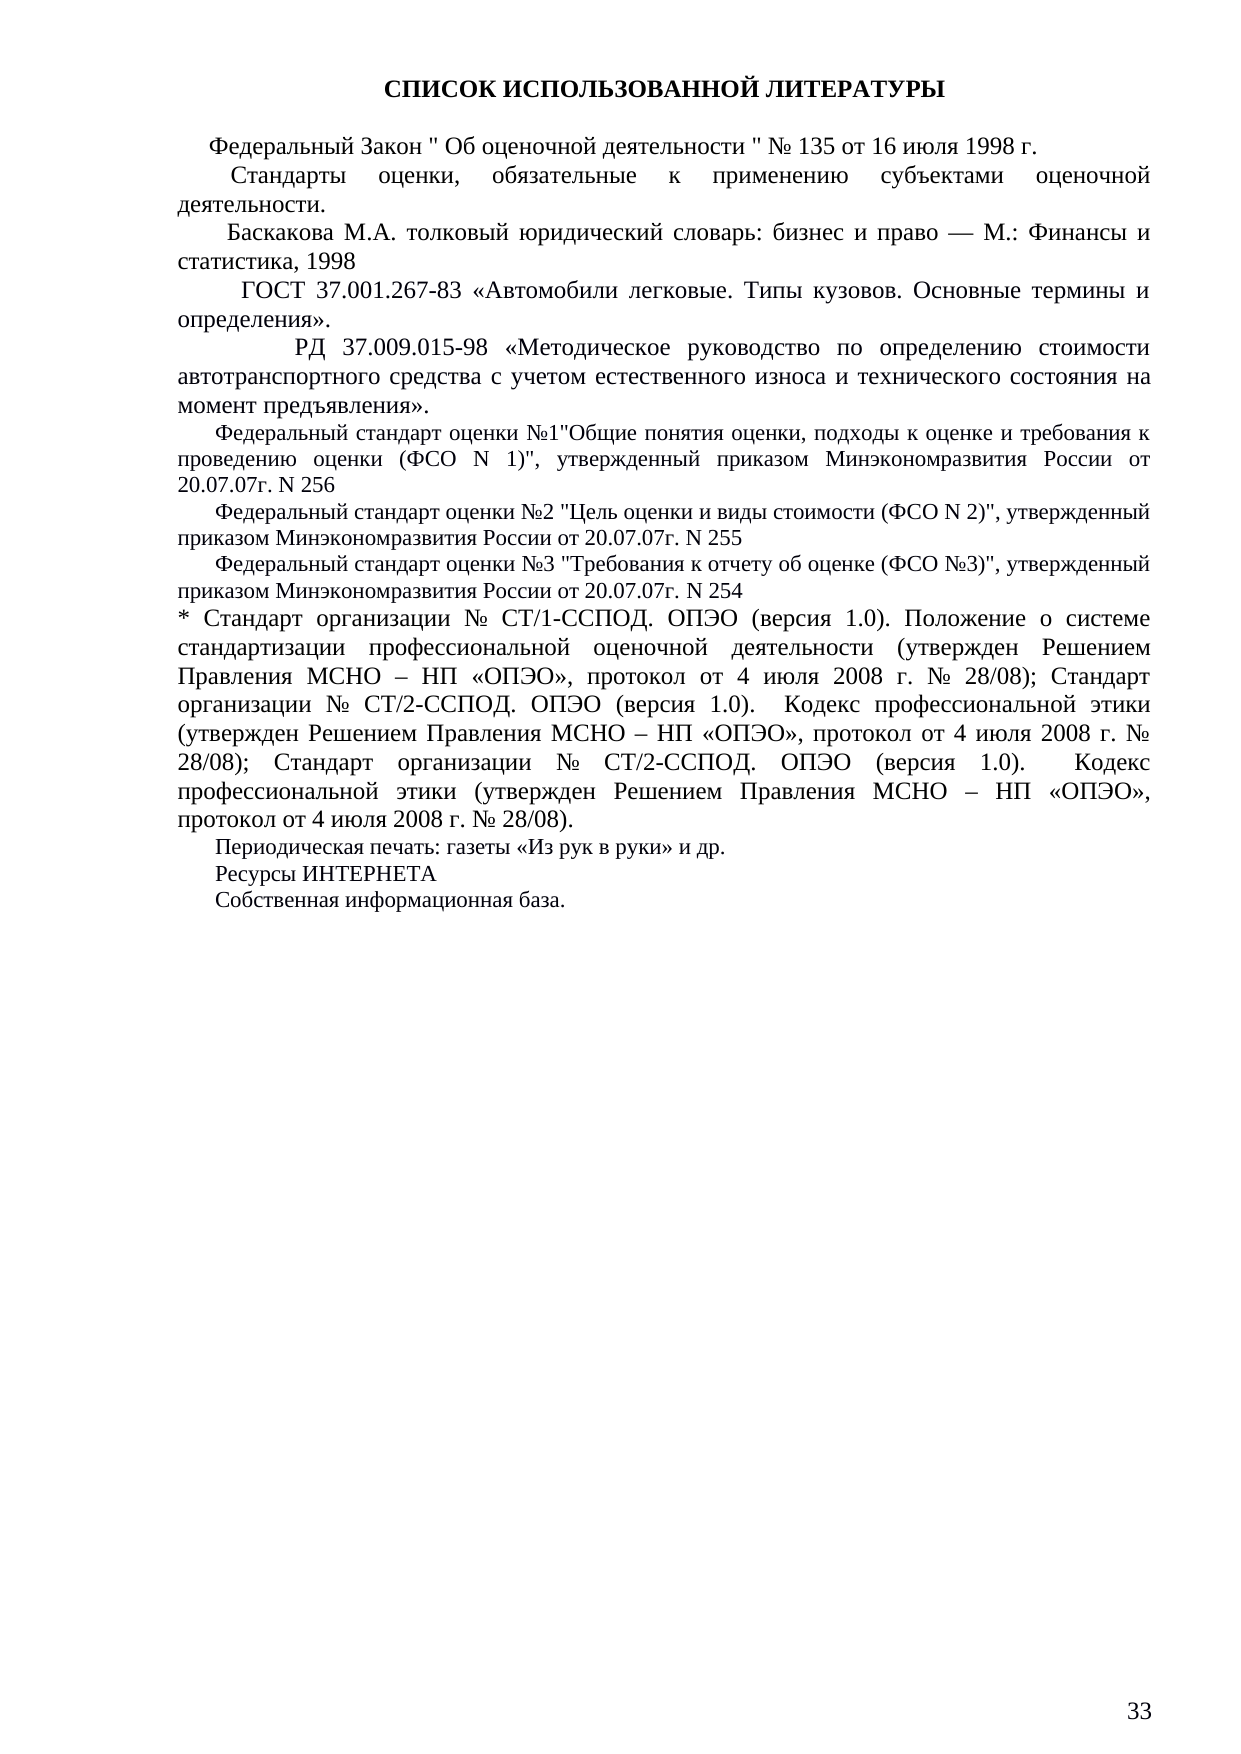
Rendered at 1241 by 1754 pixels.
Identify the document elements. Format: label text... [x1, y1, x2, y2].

text * Стандарт организации № СТ/1-ССПОД. ОПЭО (версия 1.0). Положение о системе стандартизации профессиональной оценочной деятельности (утвержден Решением Правления МСНО – НП «ОПЭО», протокол от 4 июля 2008 г. № 28/08); Стандарт организации № СТ/2-ССПОД. ОПЭО (версия 1.0). Кодекс профессиональной этики (утвержден Решением Правления МСНО – НП «ОПЭО», протокол от 4 июля 2008 г. № 28/08); Стандарт организации № СТ/2-ССПОД. ОПЭО (версия 1.0). Кодекс профессиональной этики (утвержден Решением Правления МСНО – НП «ОПЭО», протокол от 4 июля 2008 г. № 28/08). [177, 603, 1152, 833]
text Периодическая печать: газеты «Из рук в руки» и др. [177, 833, 1152, 859]
text ГОСТ 37.001.267-83 «Автомобили легковые. Типы кузовов. Основные термины и определения». [177, 275, 1152, 332]
text Федеральный стандарт оценки №2 "Цель оценки и виды стоимости (ФСО N 2)", утвержденный приказом Минэкономразвития России от 20.07.07г. N 255 [177, 498, 1152, 551]
text Баскакова М.А. толковый юридический словарь: бизнес и право — М.: Финансы и статистика, 1998 [177, 217, 1152, 275]
text Федеральный Закон " Об оценочной деятельности " № 135 от 16 июля 1998 г. [177, 131, 1152, 160]
text СПИСОК ИСПОЛЬЗОВАННОЙ ЛИТЕРАТУРЫ [177, 74, 1152, 102]
text Собственная информационная база. [177, 886, 1152, 912]
text РД 37.009.015-98 «Методическое руководство по определению стоимости автотранспортного средства с учетом естественного износа и технического состояния на момент предъявления». [177, 332, 1152, 419]
text Стандарты оценки, обязательные к применению субъектами оценочной деятельности. [177, 160, 1152, 217]
text Федеральный стандарт оценки №1"Общие понятия оценки, подходы к оценке и требования к проведению оценки (ФСО N 1)", утвержденный приказом Минэкономразвития России от 20.07.07г. N 256 [177, 419, 1152, 498]
text Ресурсы ИНТЕРНЕТА [177, 859, 1152, 886]
text Федеральный стандарт оценки №3 "Требования к отчету об оценке (ФСО №3)", утвержденный приказом Минэкономразвития России от 20.07.07г. N 254 [177, 551, 1152, 603]
